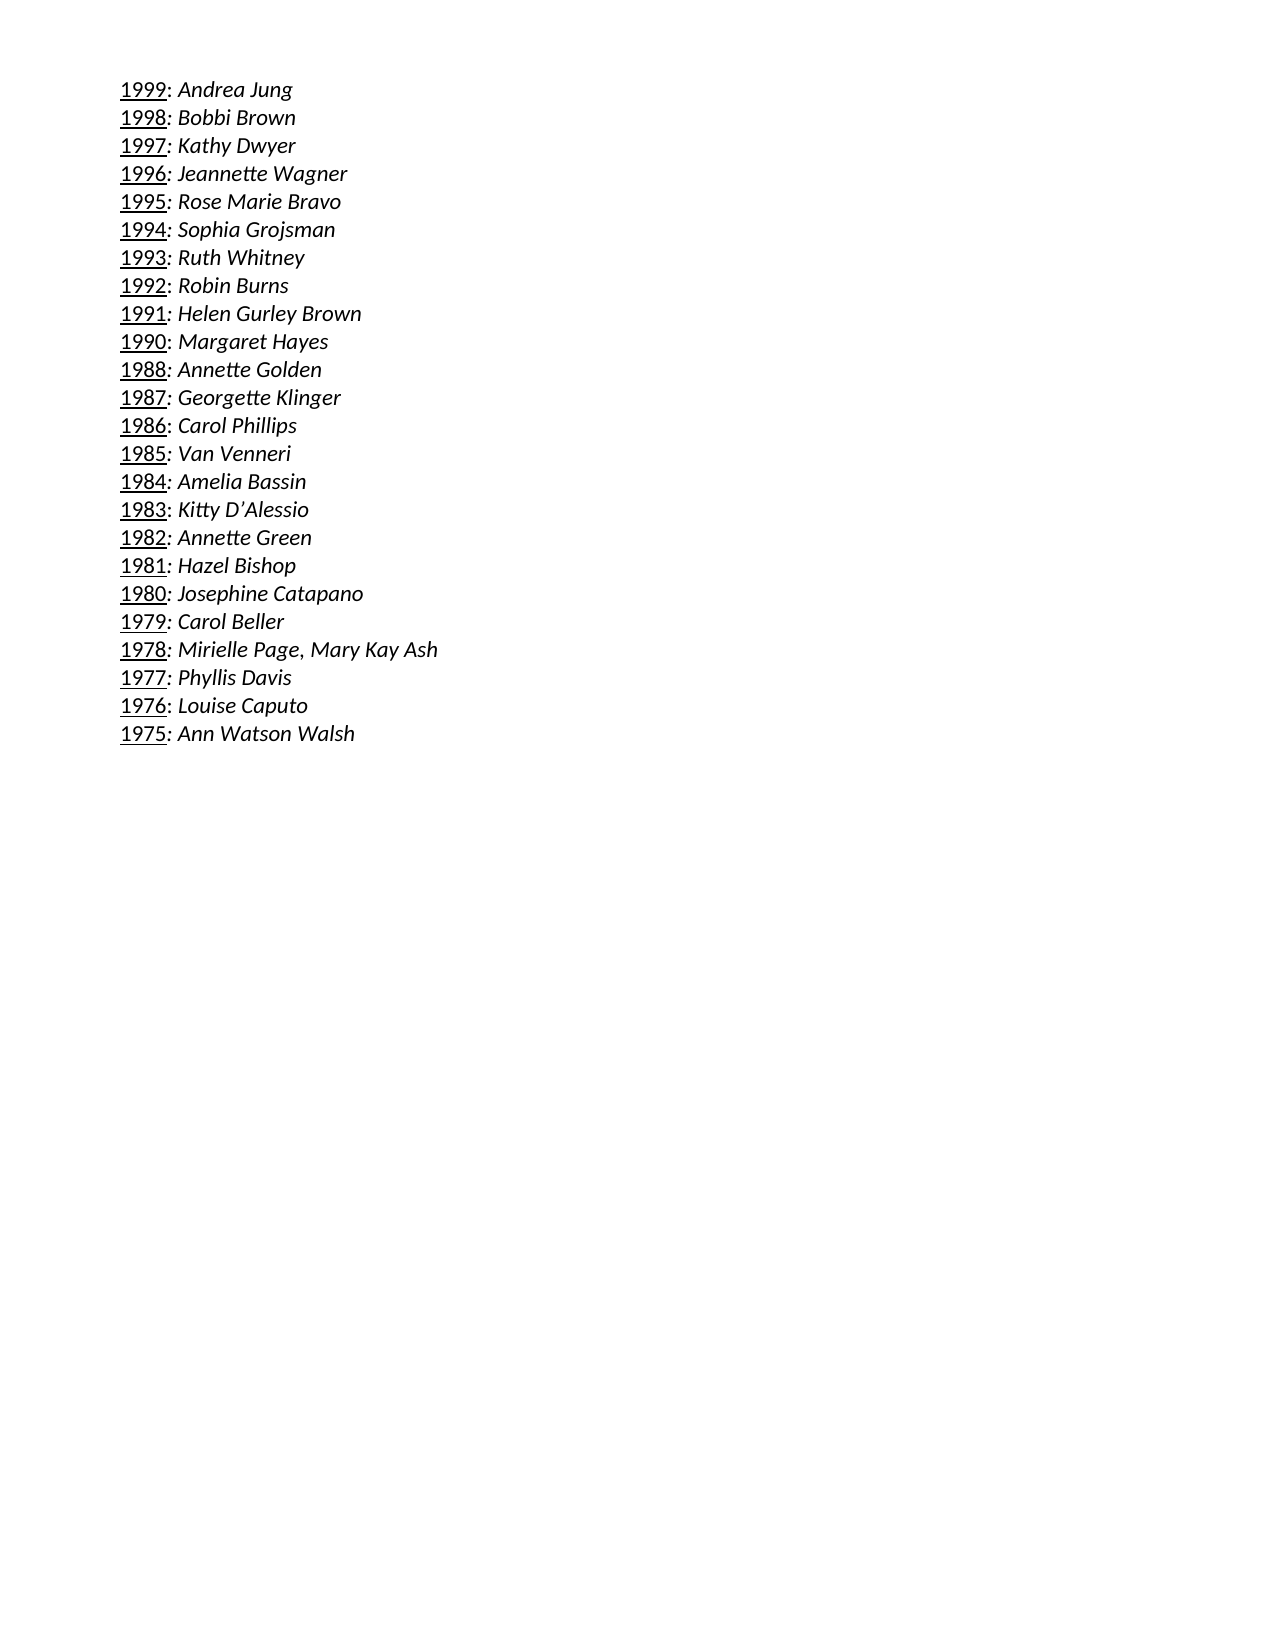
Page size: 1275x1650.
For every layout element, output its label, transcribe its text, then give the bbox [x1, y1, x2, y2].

text 1980: Josephine Catapano [120, 579, 1155, 607]
text 1996: Jeannette Wagner [120, 159, 1155, 187]
text 1997: Kathy Dwyer [120, 131, 1155, 159]
text 1977: Phyllis Davis [120, 663, 1155, 691]
text 1985: Van Venneri [120, 439, 1155, 467]
text 1994: Sophia Grojsman [120, 215, 1155, 243]
text 1983: Kitty D’Alessio [120, 495, 1155, 523]
text 1987: Georgette Klinger [120, 383, 1155, 411]
text 1984: Amelia Bassin [120, 467, 1155, 495]
text 1979: Carol Beller [120, 607, 1155, 635]
text 1975: Ann Watson Walsh [120, 719, 1155, 747]
text 1982: Annette Green [120, 523, 1155, 551]
text 1999: Andrea Jung [120, 75, 1155, 103]
text 1998: Bobbi Brown [120, 103, 1155, 131]
text 1995: Rose Marie Bravo [120, 187, 1155, 215]
text 1993: Ruth Whitney [120, 243, 1155, 271]
text 1990: Margaret Hayes [120, 327, 1155, 355]
text 1992: Robin Burns [120, 271, 1155, 299]
text 1991: Helen Gurley Brown [120, 299, 1155, 327]
text 1986: Carol Phillips [120, 411, 1155, 439]
text 1988: Annette Golden [120, 355, 1155, 383]
text 1981: Hazel Bishop [120, 551, 1155, 579]
text 1976: Louise Caputo [120, 691, 1155, 719]
text 1978: Mirielle Page, Mary Kay Ash [120, 635, 1155, 663]
